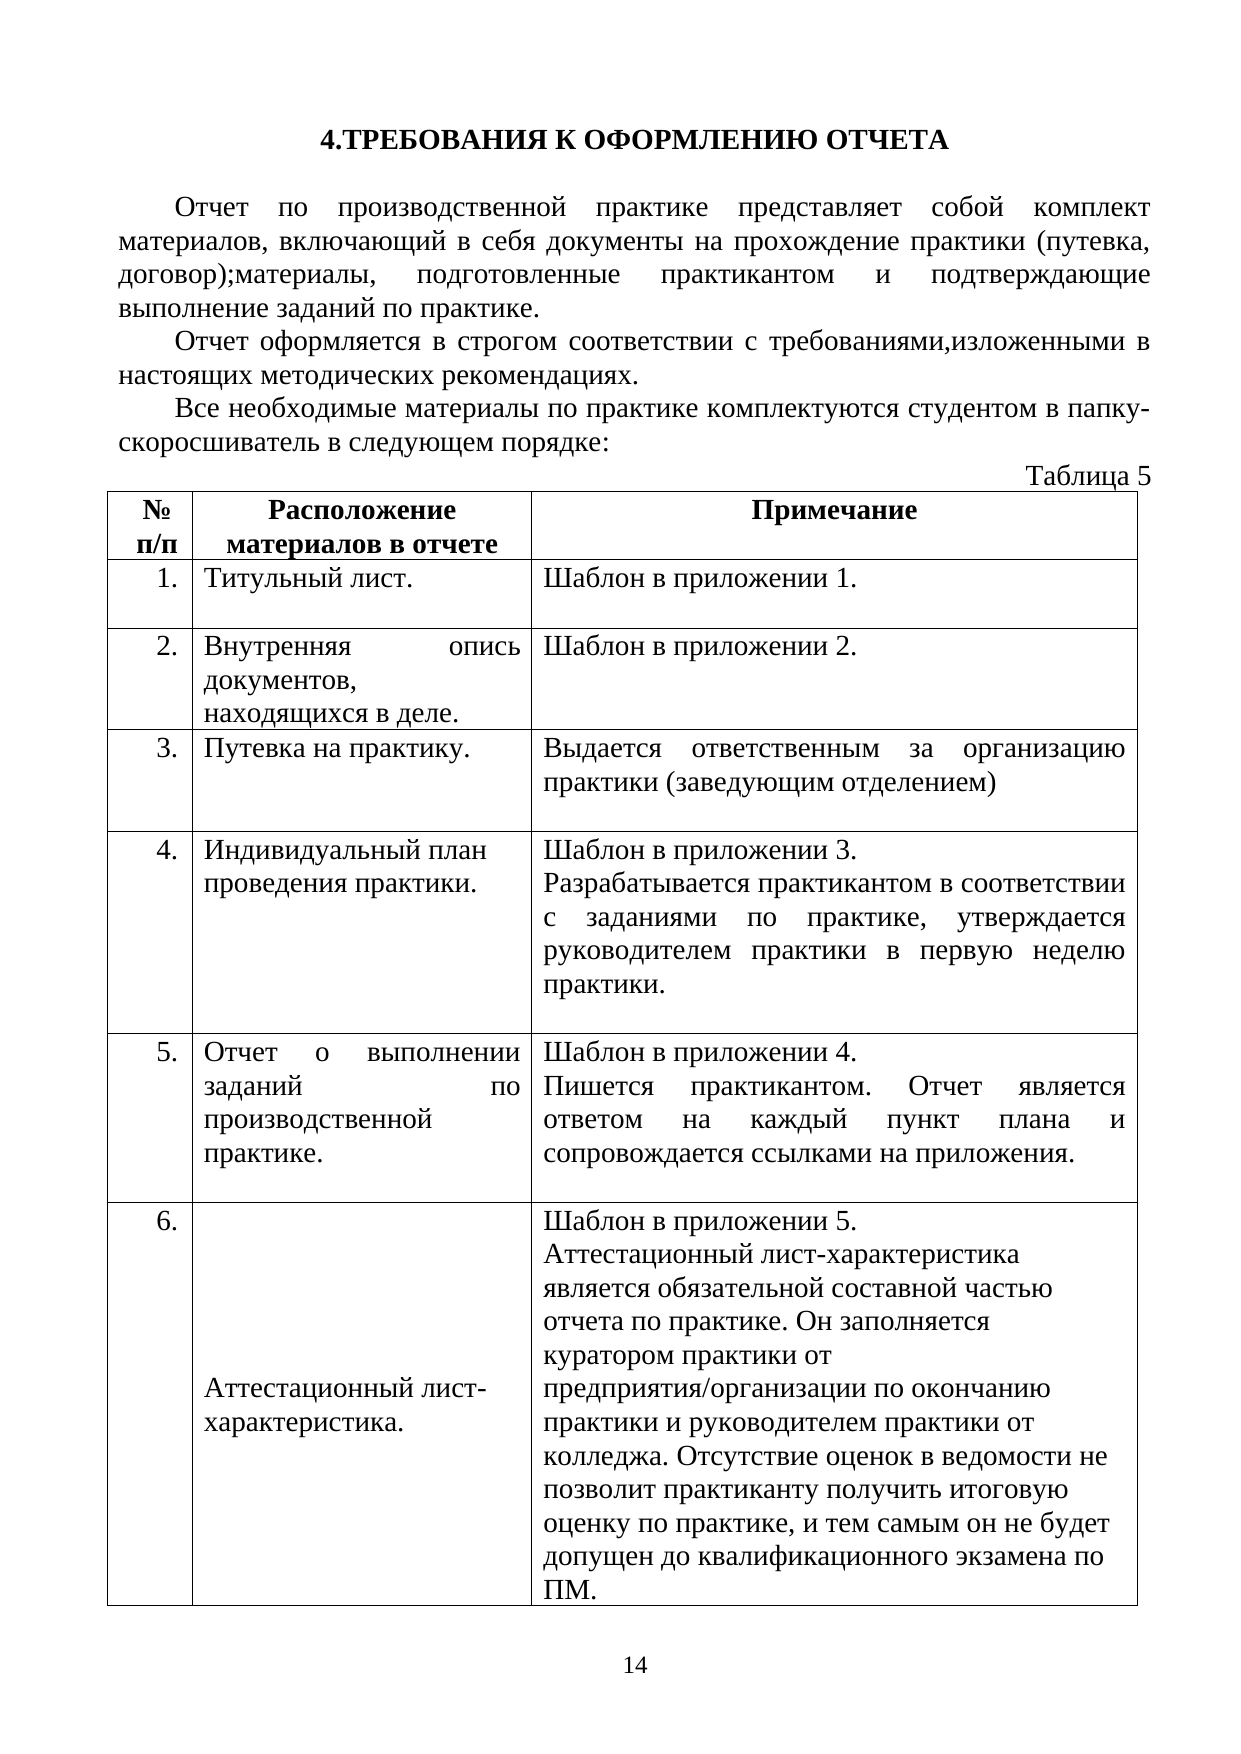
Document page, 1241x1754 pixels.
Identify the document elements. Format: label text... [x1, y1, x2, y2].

table_cell Индивидуальный план проведения практики. [193, 832, 531, 1033]
table_cell Путевка на практику. [193, 730, 531, 831]
table_cell [108, 560, 192, 627]
table_cell Шаблон в приложении 2. [532, 629, 1137, 729]
table_cell Шаблон в приложении 3. Разрабатывается практикантом в соответствии с заданиями по практике, утверждается руководителем практики в первую неделю практики. [532, 832, 1137, 1033]
table_cell Отчет о выполнении заданий по производственной практике. [193, 1034, 531, 1202]
subtitle 4.ТРЕБОВАНИЯ К ОФОРМЛЕНИЮ ОТЧЕТА [118, 122, 1151, 156]
table_cell [108, 730, 192, 831]
text Отчет оформляется в строгом соответствии с требованиями,изложенными в настоящих методических рекомендациях. [118, 323, 1151, 391]
text Все необходимые материалы по практике комплектуются студентом в папку-скоросшиватель в следующем порядке: [118, 391, 1151, 458]
text Отчет по производственной практике представляет собой комплект материалов, включающий в себя документы на прохождение практики (путевка, договор);материалы, подготовленные практикантом и подтверждающие выполнение заданий по практике. [118, 189, 1151, 323]
table_cell [108, 629, 192, 729]
table_cell Шаблон в приложении 4. Пишется практикантом. Отчет является ответом на каждый пункт плана и сопровождается ссылками на приложения. [532, 1034, 1137, 1202]
table_cell [108, 1203, 192, 1605]
table_header № п/п [108, 492, 192, 559]
table_cell Аттестационный лист-характеристика. [193, 1203, 531, 1605]
text Таблица 5 [118, 458, 1151, 491]
table_cell Внутренняя опись документов, находящихся в деле. [193, 629, 531, 729]
table_cell Выдается ответственным за организацию практики (заведующим отделением) [532, 730, 1137, 831]
table_cell Шаблон в приложении 1. [532, 560, 1137, 627]
table_cell Титульный лист. [193, 560, 531, 627]
table_header Примечание [532, 492, 1137, 559]
table_header Расположение материалов в отчете [193, 492, 531, 559]
table_cell Шаблон в приложении 5. Аттестационный лист-характеристика является обязательной составной частью отчета по практике. Он заполняется куратором практики от предприятия/организации по окончанию практики и руководителем практики от колледжа. Отсутствие оценок в ведомости не позволит практиканту получить итоговую оценку по практике, и тем самым он не будет допущен до квалификационного экзамена по ПМ. [532, 1203, 1137, 1605]
table_cell [108, 832, 192, 1033]
table_cell [108, 1034, 192, 1202]
